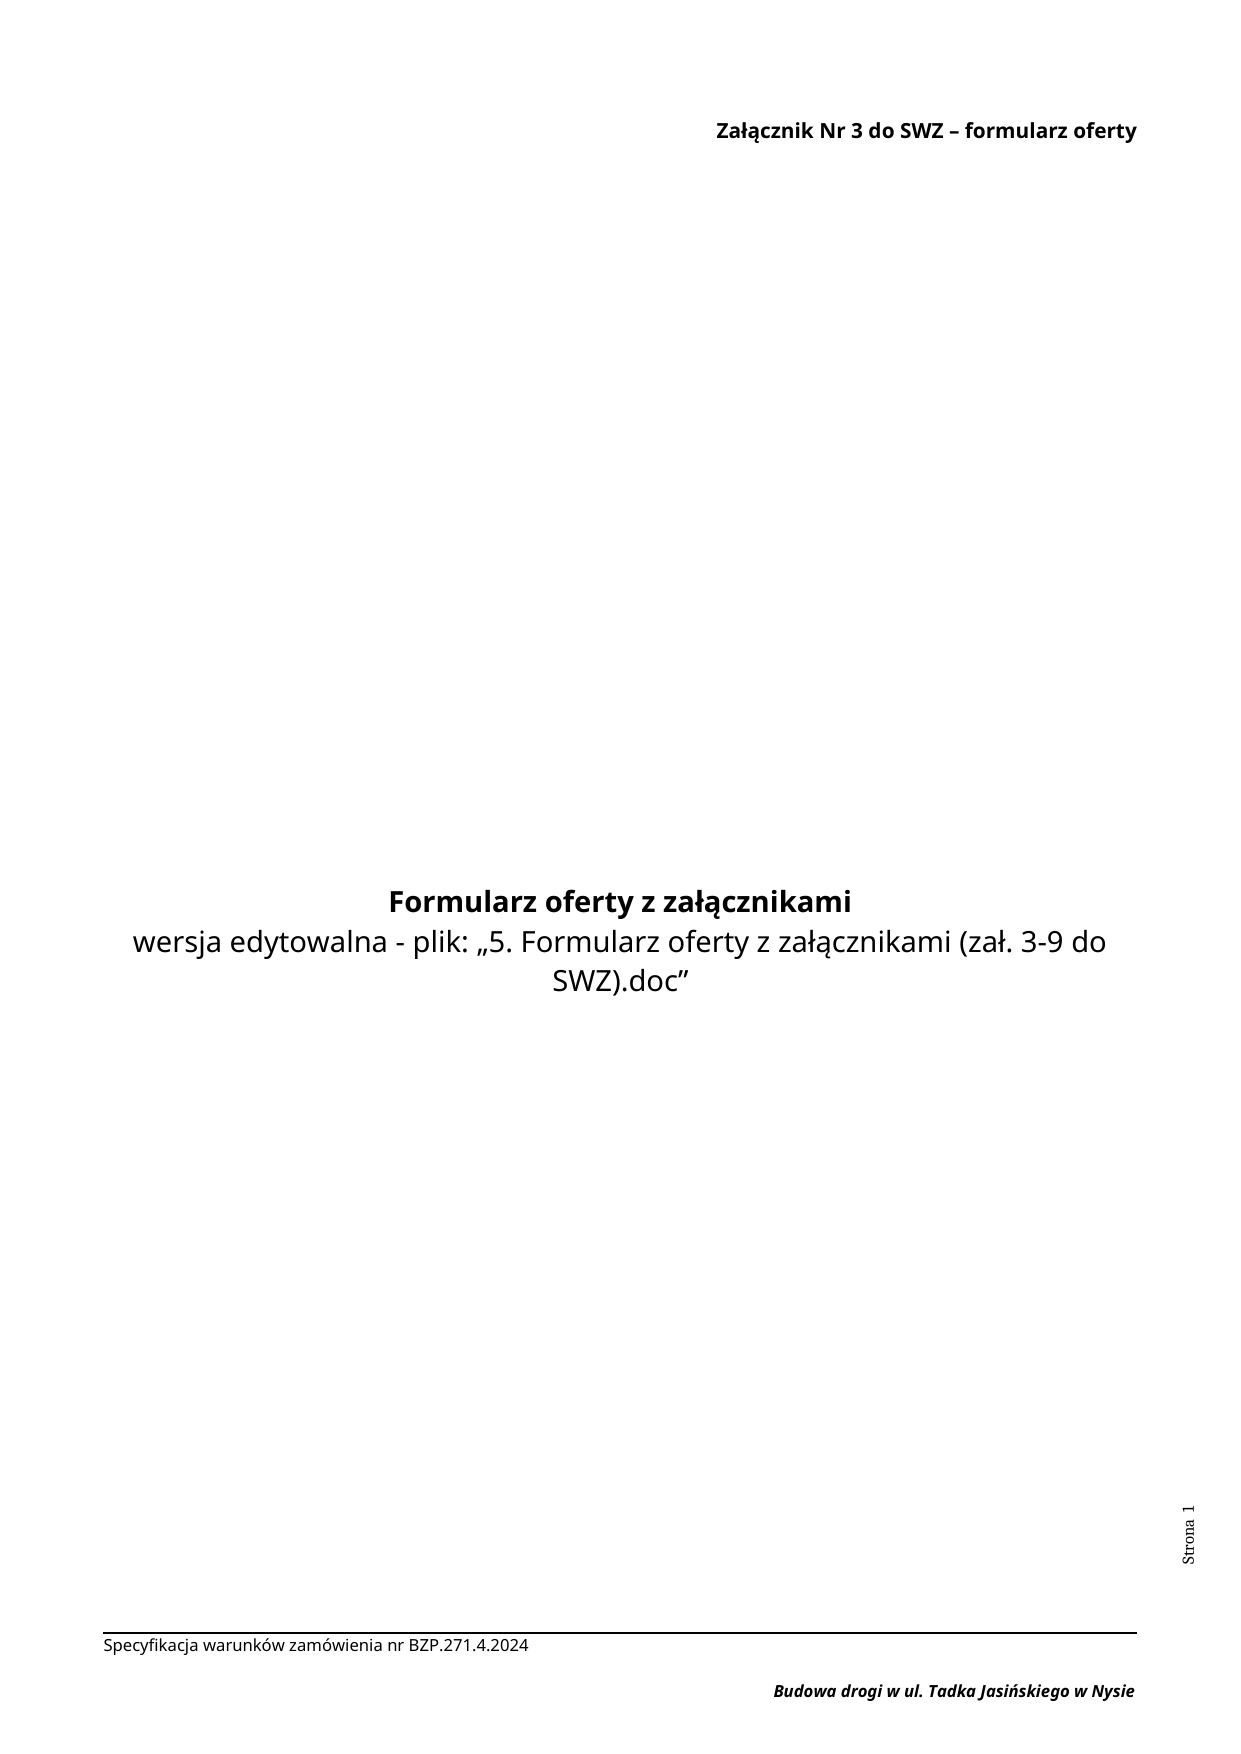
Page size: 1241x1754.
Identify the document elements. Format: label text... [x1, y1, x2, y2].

text wersja edytowalna - plik: „5. Formularz oferty z załącznikami (zał. 3-9 do SWZ).doc” [103, 921, 1137, 1000]
text Formularz oferty z załącznikami [103, 881, 1137, 921]
text Załącznik Nr 3 do SWZ – formularz oferty [103, 117, 1137, 145]
